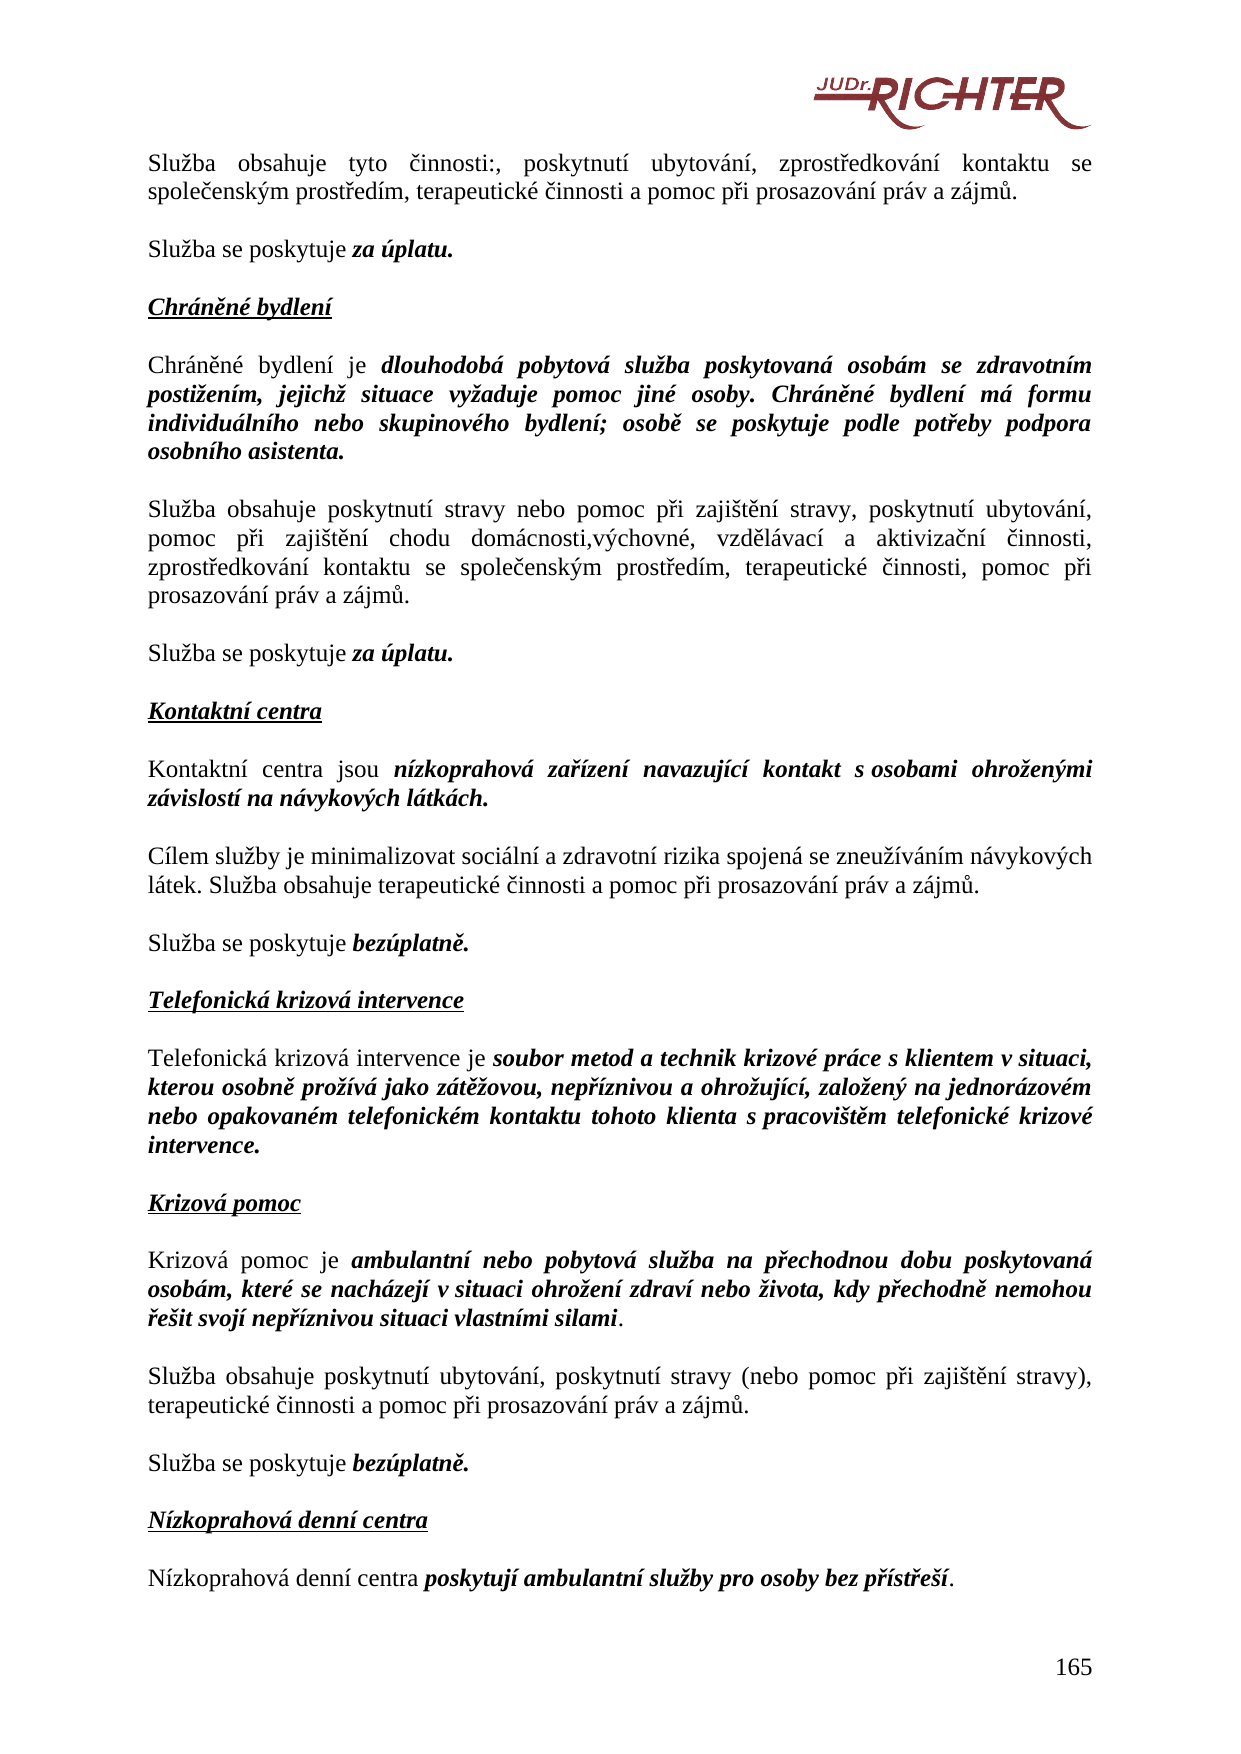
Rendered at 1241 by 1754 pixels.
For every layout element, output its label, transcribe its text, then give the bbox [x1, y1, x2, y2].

subtitle Krizová pomoc [148, 1188, 1093, 1216]
subtitle Chráněné bydlení [148, 292, 1093, 321]
text Služba se poskytuje za úplatu. [148, 638, 1093, 667]
subtitle Nízkoprahová denní centra [148, 1506, 1093, 1534]
text Nízkoprahová denní centra poskytují ambulantní služby pro osoby bez přístřeší. [148, 1563, 1093, 1592]
subtitle Telefonická krizová intervence [148, 986, 1093, 1014]
text Chráněné bydlení je dlouhodobá pobytová služba poskytovaná osobám se zdravotním postižením, jejichž situace vyžaduje pomoc jiné osoby. Chráněné bydlení má formu individuálního nebo skupinového bydlení; osobě se poskytuje podle potřeby podpora osobního asistenta. [148, 350, 1093, 465]
text Služba se poskytuje bezúplatně. [148, 928, 1093, 956]
text Kontaktní centra jsou nízkoprahová zařízení navazující kontakt s osobami ohroženými závislostí na návykových látkách. [148, 754, 1093, 812]
text Krizová pomoc je ambulantní nebo pobytová služba na přechodnou dobu poskytovaná osobám, které se nacházejí v situaci ohrožení zdraví nebo života, kdy přechodně nemohou řešit svojí nepříznivou situaci vlastními silami. [148, 1246, 1093, 1332]
text Služba se poskytuje bezúplatně. [148, 1448, 1093, 1476]
text Služba obsahuje poskytnutí ubytování, poskytnutí stravy (nebo pomoc při zajištění stravy), terapeutické činnosti a pomoc při prosazování práv a zájmů. [148, 1361, 1093, 1418]
subtitle Kontaktní centra [148, 696, 1093, 725]
text Služba obsahuje poskytnutí stravy nebo pomoc při zajištění stravy, poskytnutí ubytování, pomoc při zajištění chodu domácnosti,výchovné, vzdělávací a aktivizační činnosti, zprostředkování kontaktu se společenským prostředím, terapeutické činnosti, pomoc při prosazování práv a zájmů. [148, 494, 1093, 609]
text Služba obsahuje tyto činnosti:, poskytnutí ubytování, zprostředkování kontaktu se společenským prostředím, terapeutické činnosti a pomoc při prosazování práv a zájmů. [148, 148, 1093, 205]
text Telefonická krizová intervence je soubor metod a technik krizové práce s klientem v situaci, kterou osobně prožívá jako zátěžovou, nepříznivou a ohrožující, založený na jednorázovém nebo opakovaném telefonickém kontaktu tohoto klienta s pracovištěm telefonické krizové intervence. [148, 1043, 1093, 1158]
text Služba se poskytuje za úplatu. [148, 234, 1093, 263]
picture [813, 73, 1093, 130]
text Cílem služby je minimalizovat sociální a zdravotní rizika spojená se zneužíváním návykových látek. Služba obsahuje terapeutické činnosti a pomoc při prosazování práv a zájmů. [148, 841, 1093, 898]
